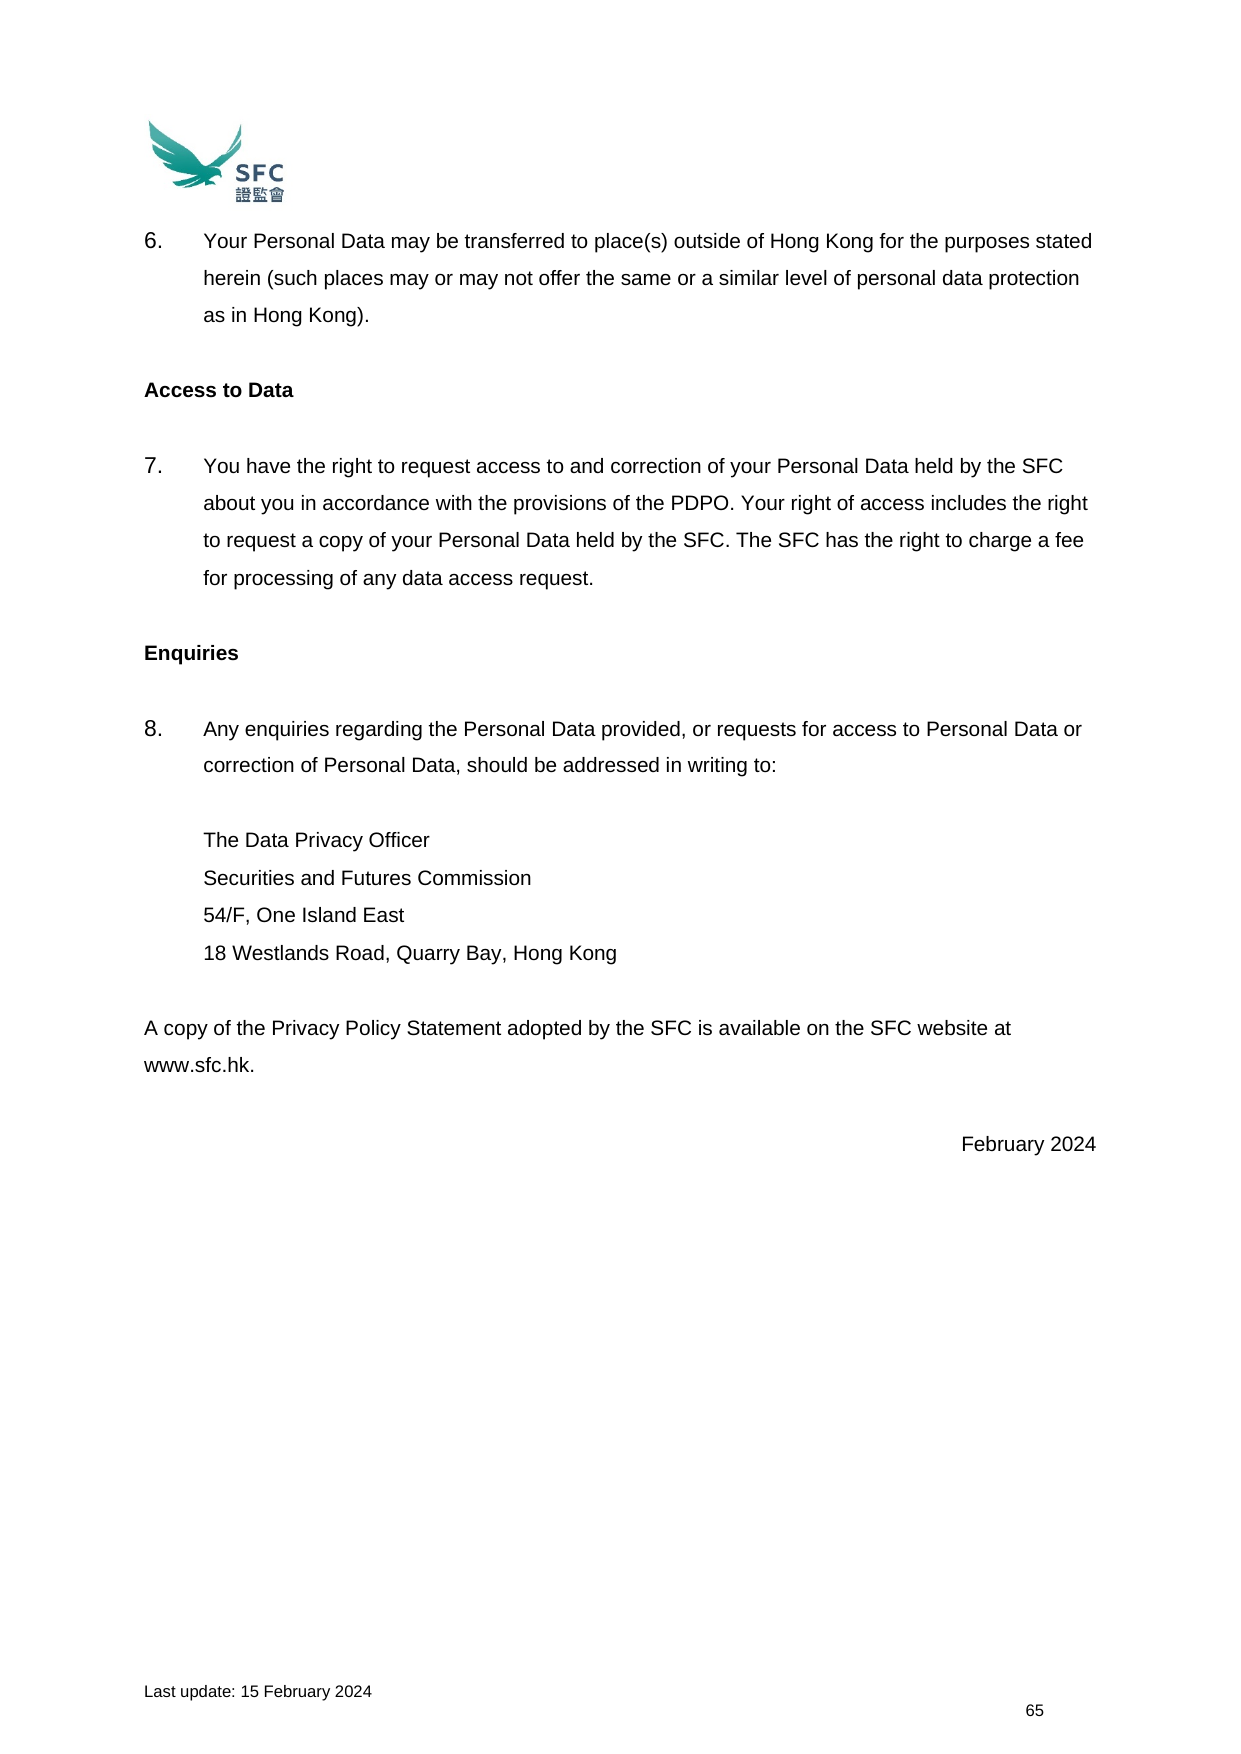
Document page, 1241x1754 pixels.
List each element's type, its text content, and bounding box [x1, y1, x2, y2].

list Any enquiries regarding the Personal Data provided, or requests for access to Personal Data or correction of Personal Data, should be addressed in writing to: [144, 709, 1096, 784]
text Securities and Futures Commission [203, 859, 1096, 897]
text Access to Data [144, 372, 1096, 409]
text The Data Privacy Officer [203, 822, 1096, 859]
list Your Personal Data may be transferred to place(s) outside of Hong Kong for the purposes stated herein (such places may or may not offer the same or a similar level of personal data protection as in Hong Kong). [144, 222, 1096, 334]
text February 2024 [144, 1132, 1096, 1156]
text 18 Westlands Road, Quarry Bay, Hong Kong [203, 934, 1096, 1009]
picture [143, 114, 302, 212]
text Enquiries [144, 634, 1096, 672]
list You have the right to request access to and correction of your Personal Data held by the SFC about you in accordance with the provisions of the PDPO. Your right of access includes the right to request a copy of your Personal Data held by the SFC. The SFC has the right to charge a fee for processing of any data access request. [144, 447, 1096, 597]
text 54/F, One Island East [203, 897, 1096, 934]
text A copy of the Privacy Policy Statement adopted by the SFC is available on the SFC website at www.sfc.hk. [144, 1009, 1096, 1084]
